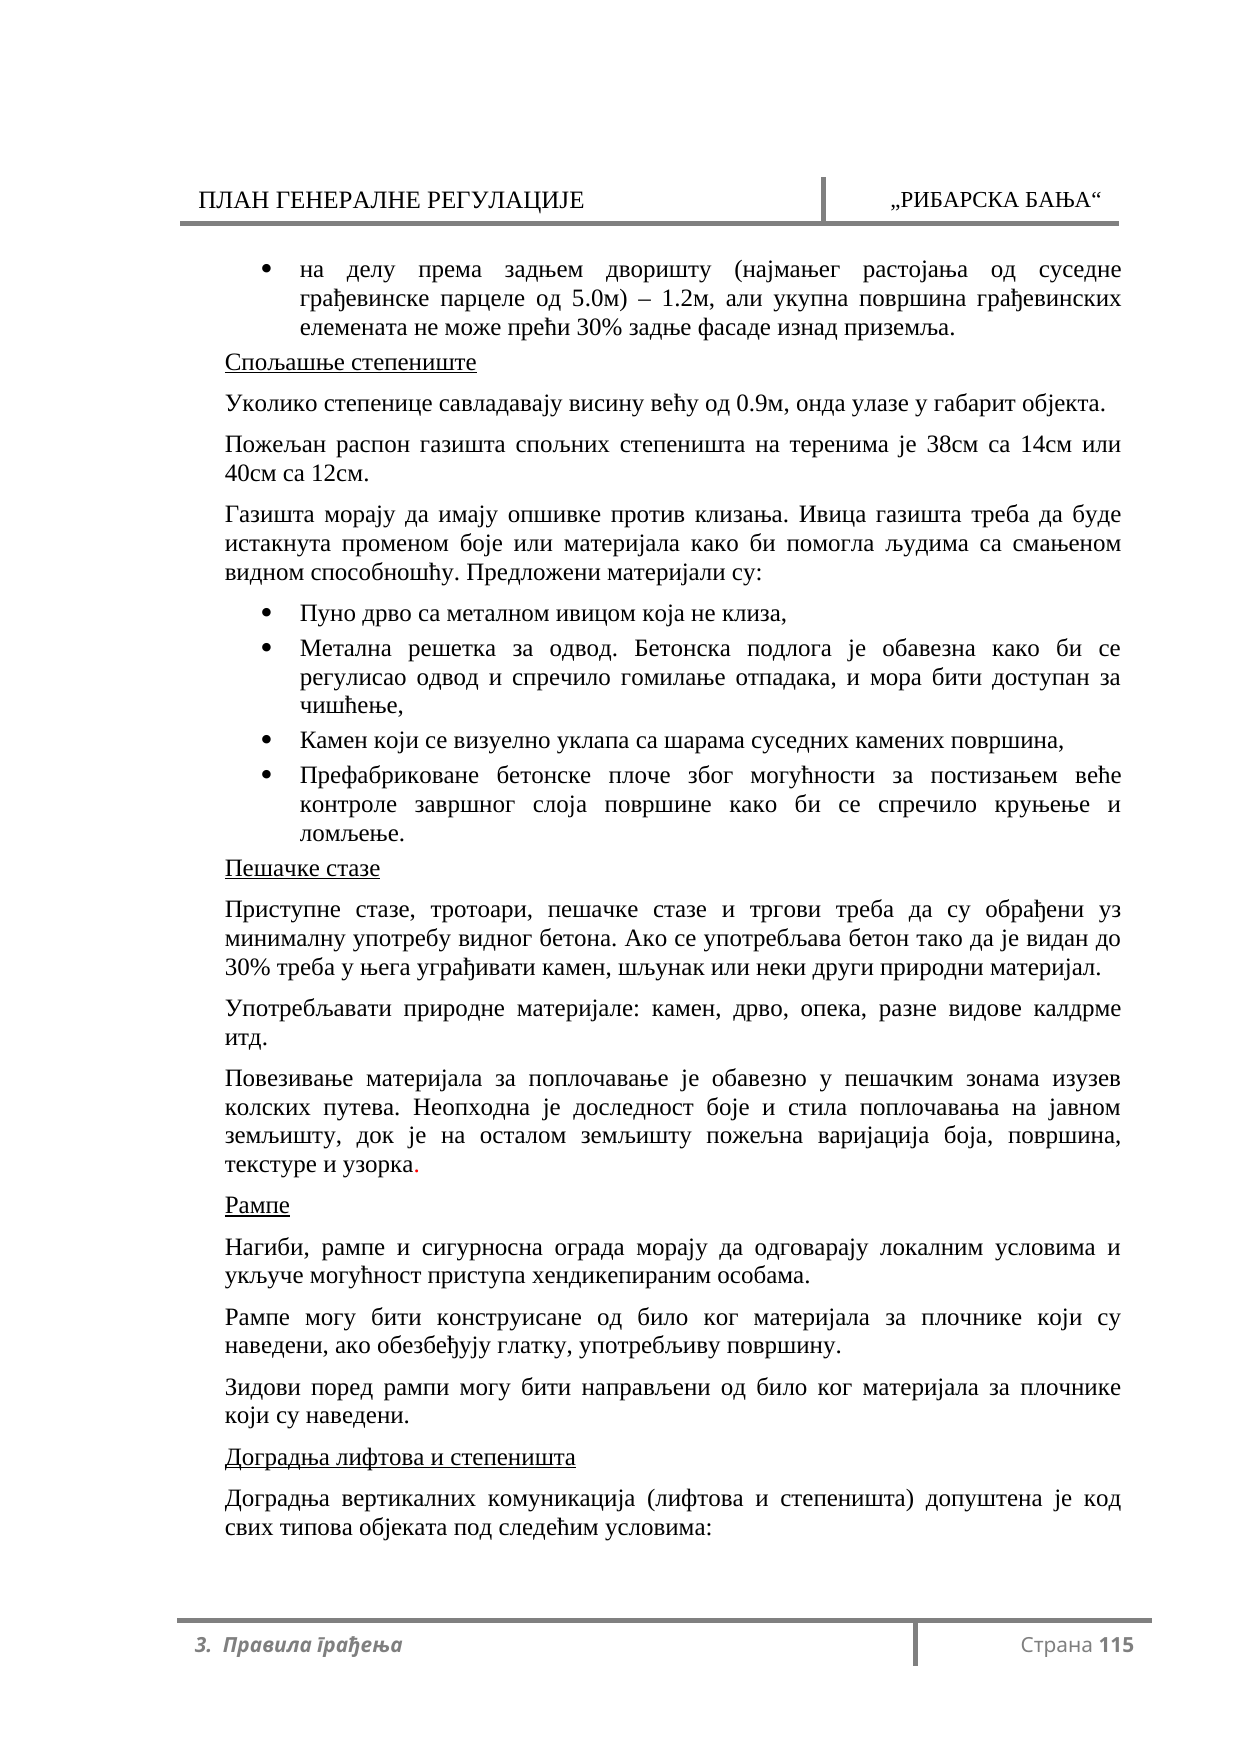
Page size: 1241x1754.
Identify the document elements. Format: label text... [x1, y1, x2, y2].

text на делу према задњем дворишту (најмањег растојања од суседне грађевинске парцеле од 5.0м) – 1.2м, али укупна површина грађевинских елемената не може прећи 30% задње фасаде изнад приземља. [262, 254, 1122, 340]
text Уколико степенице савладавају висину већу од 0.9м, онда улазе у габарит објекта. [224, 388, 1122, 417]
text Камен који се визуелно уклапа са шарама суседних камених површина, [262, 725, 1122, 754]
text Спољашње степениште [224, 347, 1122, 375]
text Употребљавати природне материјале: камен, дрво, опека, разне видове калдрме итд. [224, 993, 1122, 1050]
text Пуно дрво са металном ивицом која не клиза, [262, 598, 1122, 627]
text Пешачке стазе [224, 853, 1122, 882]
text Газишта морају да имају опшивке против клизања. Ивица газишта треба да буде истакнута променом боје или материјала како би помогла људима са смањеном видном способношћу. Предложени материјали су: [224, 499, 1122, 585]
text Рампе могу бити конструисане од било ког материјала за плочнике који су наведени, ако обезбеђују глатку, употребљиву површину. [224, 1302, 1122, 1359]
text Нагиби, рампе и сигурносна ограда морају да одговарају локалним условима и укључе могућност приступа хендикепираним особама. [224, 1232, 1122, 1289]
text Повезивање материјала за поплочавање је обавезно у пешачким зонама изузев колских путева. Неопходна је доследност боје и стила поплочавања на јавном земљишту, док је на осталом земљишту пожељна варијација боја, површина, текстуре и узорка. [224, 1063, 1122, 1178]
text Доградња вертикалних комуникација (лифтова и степеништа) допуштена је код свих типова објеката под следећим условима: [224, 1483, 1122, 1540]
text Доградња лифтова и степеништа [224, 1442, 1122, 1470]
text Рампе [224, 1190, 1122, 1219]
text Метална решетка за одвод. Бетонска подлога је обавезна како би се регулисао одвод и спречило гомилање отпадака, и мора бити доступан за чишћење, [262, 633, 1122, 719]
text Пожељан распон газишта спољних степеништа на теренима је 38см са 14см или 40см са 12см. [224, 429, 1122, 487]
text Приступне стазе, тротоари, пешачке стазе и тргови треба да су обрађени уз минималну употребу видног бетона. Ако се употребљава бетон тако да је видан до 30% треба у њега уграђивати камен, шљунак или неки други природни материјал. [224, 894, 1122, 980]
text Зидови поред рампи могу бити направљени од било ког материјала за плочнике који су наведени. [224, 1372, 1122, 1429]
text Префабриковане бетонске плоче због могућности за постизањем веће контроле завршног слоја површине како би се спречило круњење и ломљење. [262, 760, 1122, 847]
